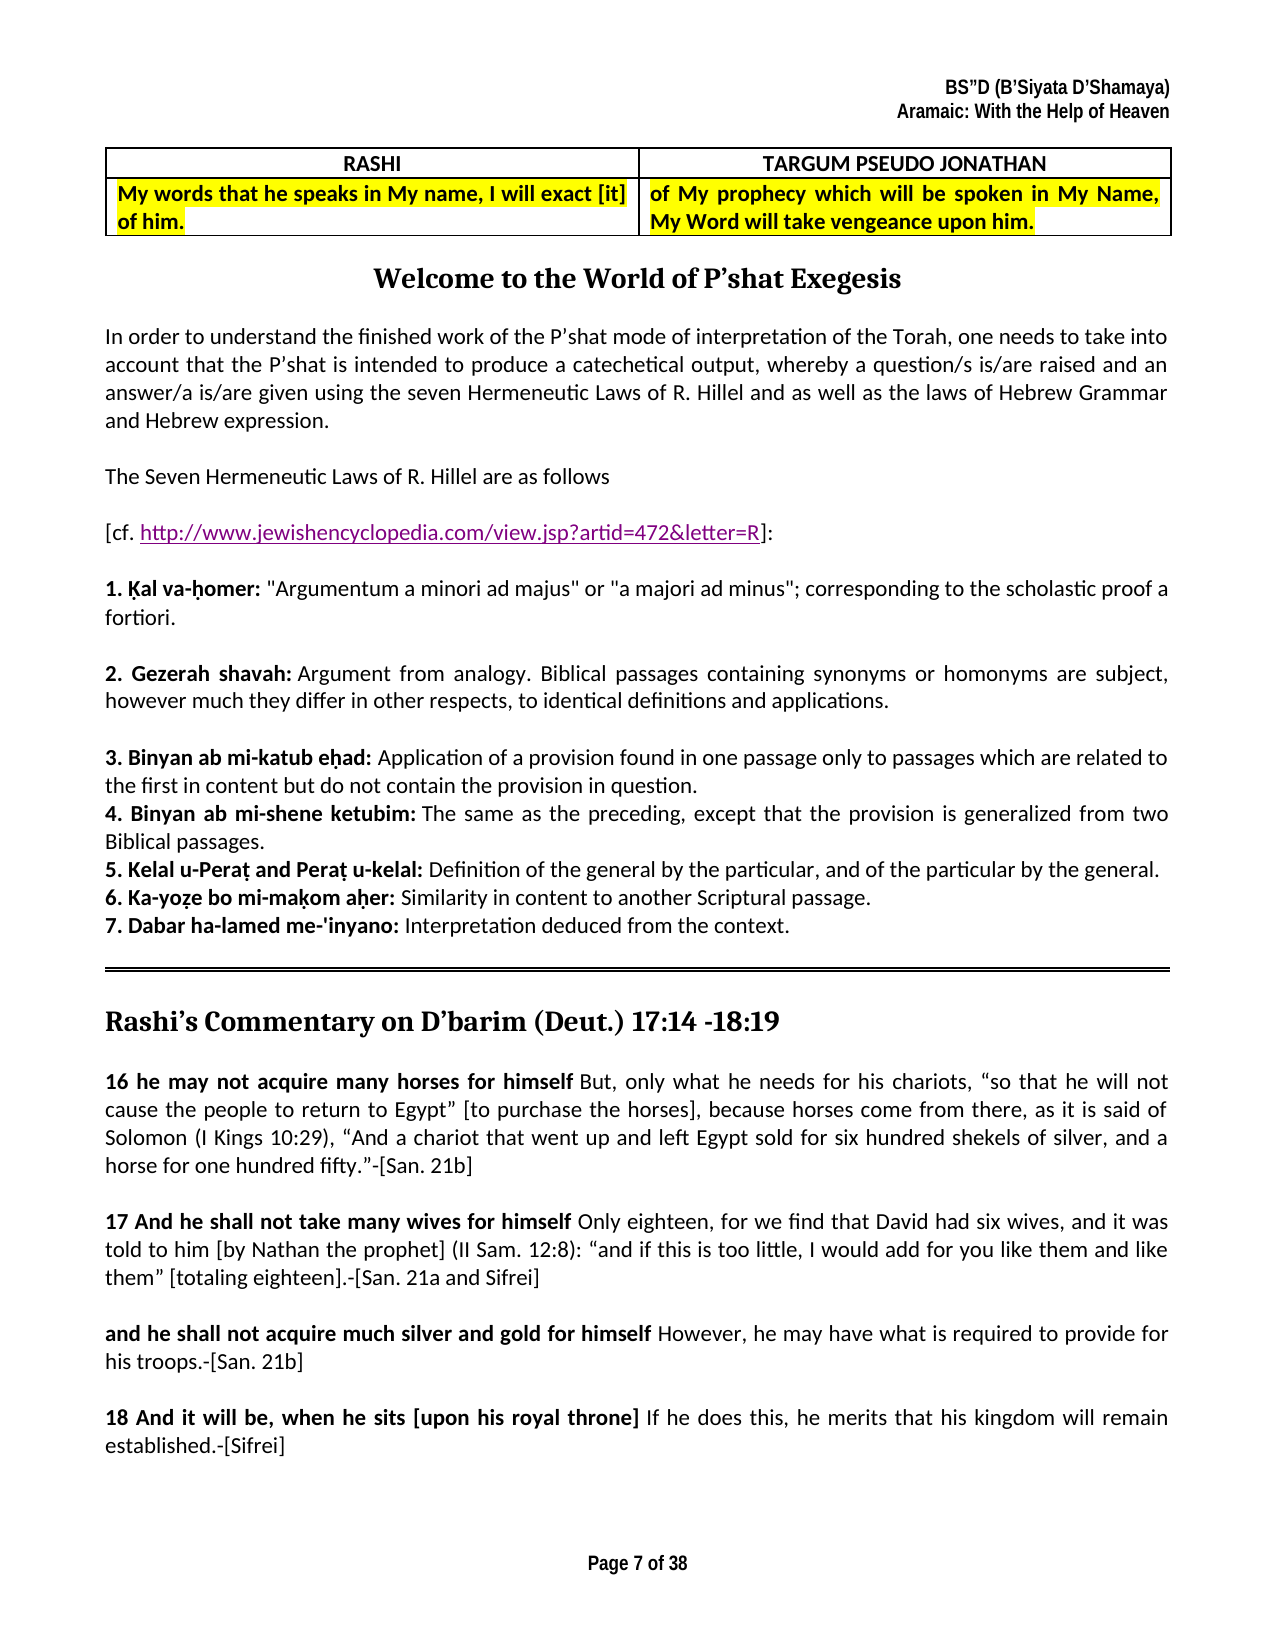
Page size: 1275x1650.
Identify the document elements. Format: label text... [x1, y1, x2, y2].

text The Seven Hermeneutic Laws of R. Hillel are as follows [105, 462, 1170, 491]
text 4. Binyan ab mi-shene ketubim: The same as the preceding, except that the provision is generalized from two Biblical passages. [105, 799, 1170, 855]
text 7. Dabar ha-lamed me-'inyano: Interpretation deduced from the context. [105, 911, 1170, 939]
text [cf. http://www.jewishencyclopedia.com/view.jsp?artid=472&letter=R]: [105, 518, 1170, 547]
text 18 And it will be, when he sits [upon his royal throne] If he does this, he merits that his kingdom will remain established.-[Sifrei] [105, 1403, 1170, 1459]
text and he shall not acquire much silver and gold for himself However, he may have what is required to provide for his troops.-[San. 21b] [105, 1319, 1170, 1375]
text 6. Ka-yoẓe bo mi-maḳom aḥer: Similarity in content to another Scriptural passage. [105, 883, 1170, 911]
table_header RASHI [107, 149, 638, 177]
table_header TARGUM PSEUDO JONATHAN [640, 149, 1170, 177]
text Rashi’s Commentary on D’barim (Deut.) ‎17:14 -18:19‎ [105, 1006, 1170, 1039]
text 16 he may not acquire many horses for himself But, only what he needs for his chariots, “so that he will not cause the people to return to Egypt” [to purchase the horses], because horses come from there, as it is said of Solomon (I Kings 10:29), “And a chariot that went up and left Egypt sold for six hundred shekels of silver, and a horse for one hundred fifty.”-[San. 21b] [105, 1067, 1170, 1179]
text 5. Kelal u-Peraṭ and Peraṭ u-kelal: Definition of the general by the particular, and of the particular by the general. [105, 855, 1170, 883]
text In order to understand the finished work of the P’shat mode of interpretation of the Torah, one needs to take into account that the P’shat is intended to produce a catechetical output, whereby a question/s is/are raised and an answer/a is/are given using the seven Hermeneutic Laws of R. Hillel and as well as the laws of Hebrew Grammar and Hebrew expression. [105, 322, 1170, 434]
text 17 And he shall not take many wives for himself Only eighteen, for we find that David had six wives, and it was told to him [by Nathan the prophet] (II Sam. 12:8): “and if this is too little, I would add for you like them and like them” [totaling eighteen].-[San. 21a and Sifrei] [105, 1207, 1170, 1291]
text 2. Gezerah shavah: Argument from analogy. Biblical passages containing synonyms or homonyms are subject, however much they differ in other respects, to identical definitions and applications. [105, 659, 1170, 715]
text 1. Ḳal va-ḥomer: "Argumentum a minori ad majus" or "a majori ad minus"; corresponding to the scholastic proof a fortiori. [105, 574, 1170, 631]
table_cell 19. And it will be, that whoever does not hearken to My words that he speaks in My name, I will exact [it] of him. [185, 179, 638, 235]
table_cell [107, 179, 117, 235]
text Welcome to the World of P’shat Exegesis [105, 262, 1170, 296]
text 3. Binyan ab mi-katub eḥad: Application of a provision found in one passage only to passages which are related to the first in content but do not contain the provision in question. [105, 743, 1170, 799]
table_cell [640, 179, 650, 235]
